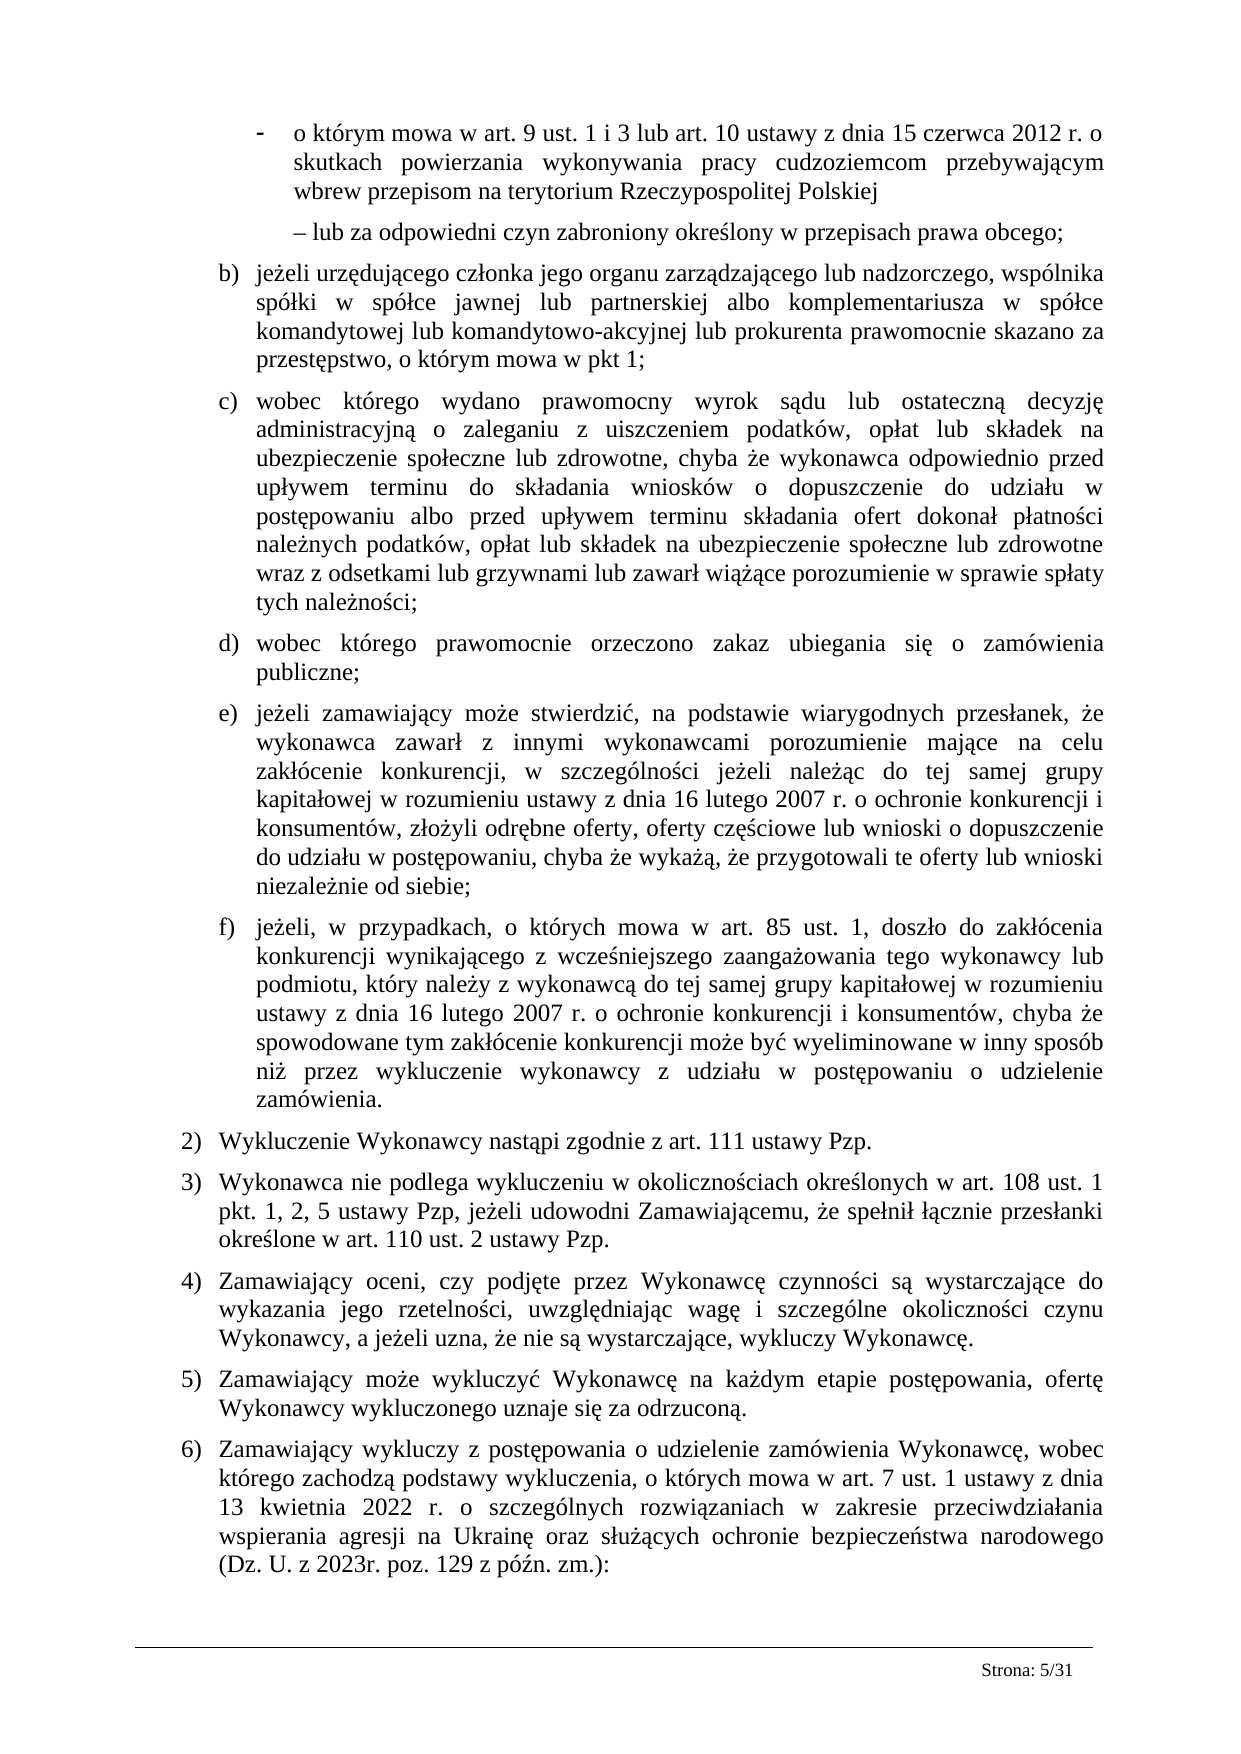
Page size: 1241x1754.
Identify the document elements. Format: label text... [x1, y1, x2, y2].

subtitle wobec którego wydano prawomocny wyrok sądu lub ostateczną decyzję administracyjną o zaleganiu z uiszczeniem podatków, opłat lub składek na ubezpieczenie społeczne lub zdrowotne, chyba że wykonawca odpowiednio przed upływem terminu do składania wniosków o dopuszczenie do udziału w postępowaniu albo przed upływem terminu składania ofert dokonał płatności należnych podatków, opłat lub składek na ubezpieczenie społeczne lub zdrowotne wraz z odsetkami lub grzywnami lub zawarł wiążące porozumienie w sprawie spłaty tych należności; [218, 386, 1104, 616]
subtitle jeżeli zamawiający może stwierdzić, na podstawie wiarygodnych przesłanek, że wykonawca zawarł z innymi wykonawcami porozumienie mające na celu zakłócenie konkurencji, w szczególności jeżeli należąc do tej samej grupy kapitałowej w rozumieniu ustawy z dnia 16 lutego 2007 r. o ochronie konkurencji i konsumentów, złożyli odrębne oferty, oferty częściowe lub wnioski o dopuszczenie do udziału w postępowaniu, chyba że wykażą, że przygotowali te oferty lub wnioski niezależnie od siebie; [218, 698, 1104, 899]
subtitle jeżeli urzędującego członka jego organu zarządzającego lub nadzorczego, wspólnika spółki w spółce jawnej lub partnerskiej albo komplementariusza w spółce komandytowej lub komandytowo-akcyjnej lub prokurenta prawomocnie skazano za przestępstwo, o którym mowa w pkt 1; [218, 258, 1104, 373]
subtitle Zamawiający oceni, czy podjęte przez Wykonawcę czynności są wystarczające do wykazania jego rzetelności, uwzględniając wagę i szczególne okoliczności czynu Wykonawcy, a jeżeli uzna, że nie są wystarczające, wykluczy Wykonawcę. [181, 1266, 1104, 1352]
subtitle Zamawiający wykluczy z postępowania o udzielenie zamówienia Wykonawcę, wobec którego zachodzą podstawy wykluczenia, o których mowa w art. 7 ust. 1 ustawy z dnia 13 kwietnia 2022 r. o szczególnych rozwiązaniach w zakresie przeciwdziałania wspierania agresji na Ukrainę oraz służących ochronie bezpieczeństwa narodowego (Dz. U. z 2023r. poz. 129 z późn. zm.): [181, 1434, 1104, 1578]
subtitle Wykluczenie Wykonawcy nastąpi zgodnie z art. 111 ustawy Pzp. [181, 1126, 1104, 1154]
subtitle Zamawiający może wykluczyć Wykonawcę na każdym etapie postępowania, ofertę Wykonawcy wykluczonego uznaje się za odrzuconą. [181, 1364, 1104, 1422]
subtitle Wykonawca nie podlega wykluczeniu w okolicznościach określonych w art. 108 ust. 1 pkt. 1, 2, 5 ustawy Pzp, jeżeli udowodni Zamawiającemu, że spełnił łącznie przesłanki określone w art. 110 ust. 2 ustawy Pzp. [181, 1167, 1104, 1253]
subtitle wobec którego prawomocnie orzeczono zakaz ubiegania się o zamówienia publiczne; [218, 628, 1104, 686]
subtitle jeżeli, w przypadkach, o których mowa w art. 85 ust. 1, doszło do zakłócenia konkurencji wynikającego z wcześniejszego zaangażowania tego wykonawcy lub podmiotu, który należy z wykonawcą do tej samej grupy kapitałowej w rozumieniu ustawy z dnia 16 lutego 2007 r. o ochronie konkurencji i konsumentów, chyba że spowodowane tym zakłócenie konkurencji może być wyeliminowane w inny sposób niż przez wykluczenie wykonawcy z udziału w postępowaniu o udzielenie zamówienia. [218, 912, 1104, 1113]
subtitle – lub za odpowiedni czyn zabroniony określony w przepisach prawa obcego; [293, 217, 1104, 246]
subtitle o którym mowa w art. 9 ust. 1 i 3 lub art. 10 ustawy z dnia 15 czerwca 2012 r. o skutkach powierzania wykonywania pracy cudzoziemcom przebywającym wbrew przepisom na terytorium Rzeczypospolitej Polskiej [256, 118, 1104, 204]
